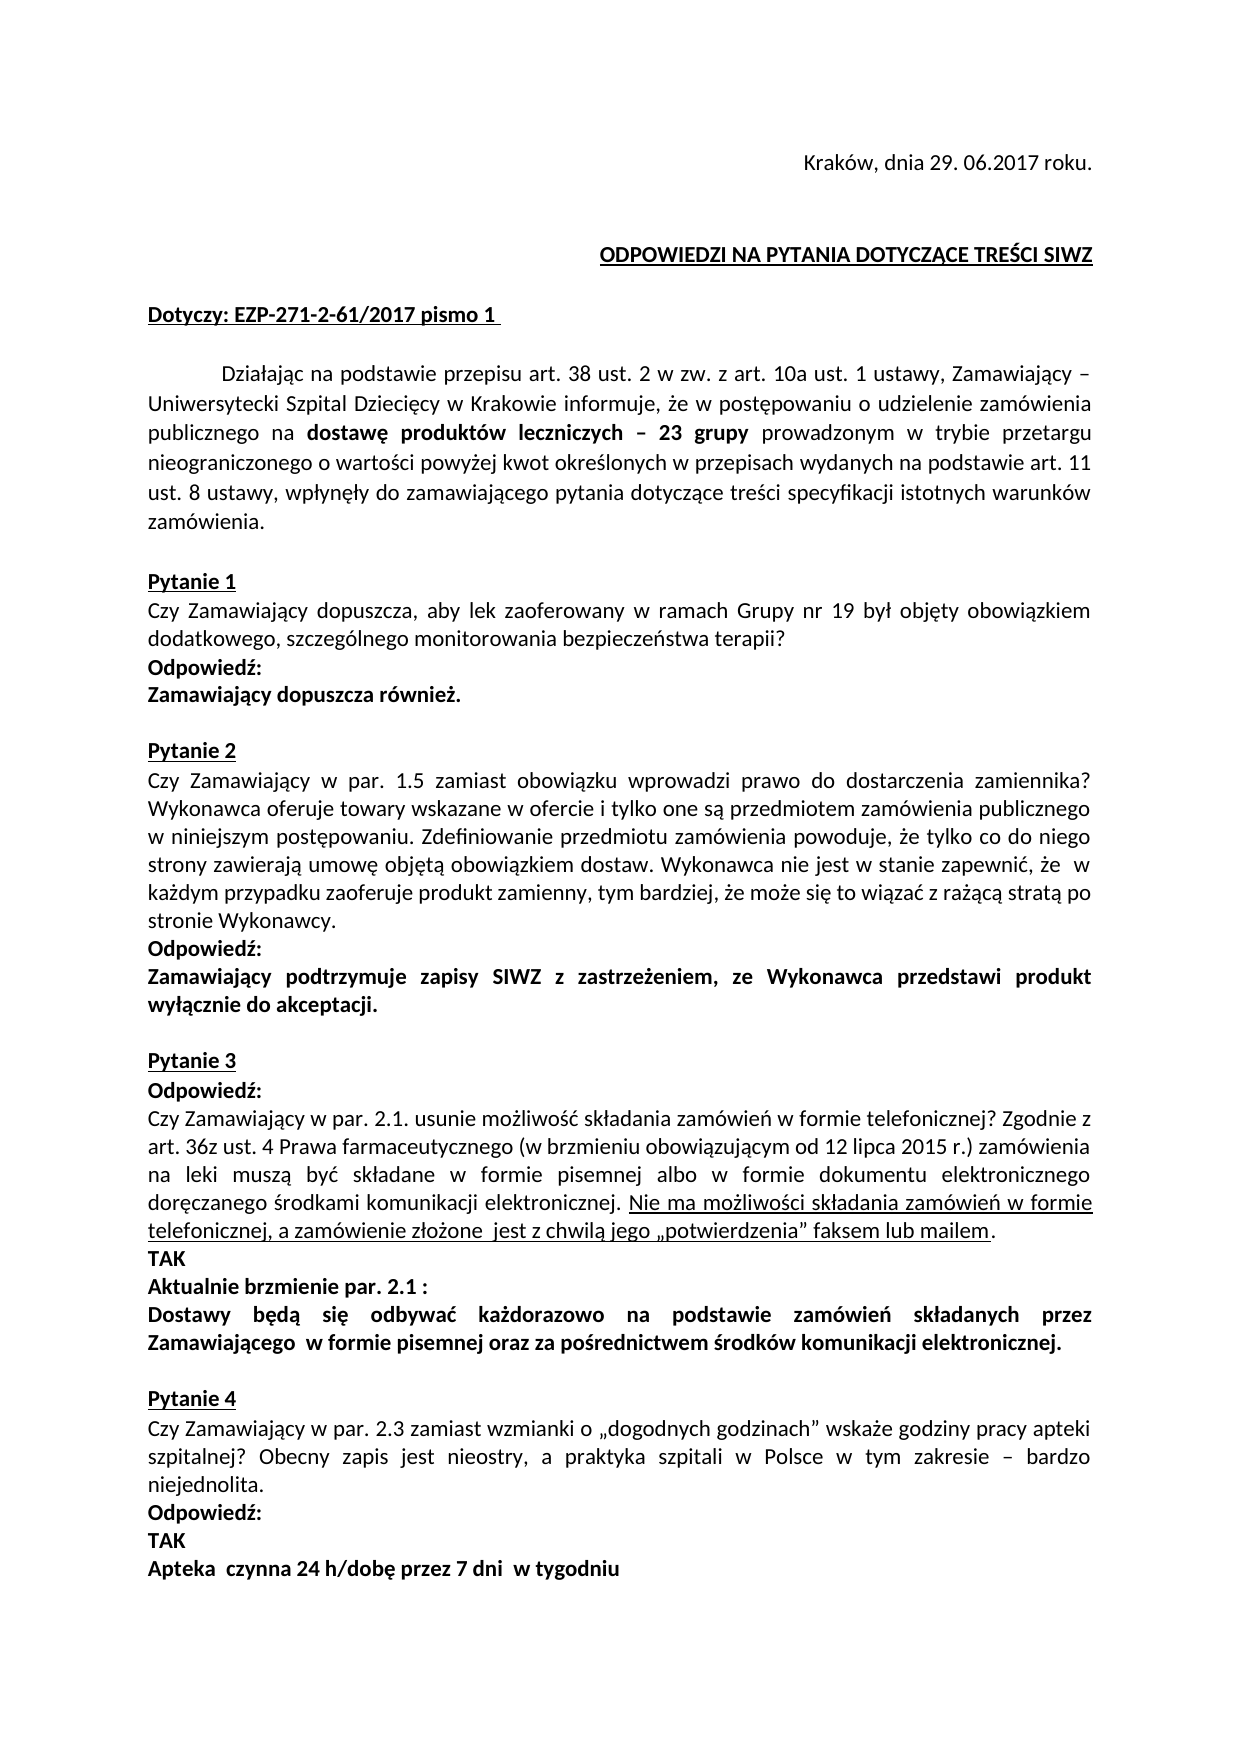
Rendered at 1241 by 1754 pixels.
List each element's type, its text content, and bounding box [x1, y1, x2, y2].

text Pytanie 1 [148, 567, 1093, 595]
text Apteka czynna 24 h/dobę przez 7 dni w tygodniu [148, 1554, 1093, 1582]
text Odpowiedź: [148, 653, 1093, 681]
text Zamawiający podtrzymuje zapisy SIWZ z zastrzeżeniem, ze Wykonawca przedstawi produkt wyłącznie do akceptacji. [148, 962, 1093, 1018]
text Dostawy będą się odbywać każdorazowo na podstawie zamówień składanych przez Zamawiającego w formie pisemnej oraz za pośrednictwem środków komunikacji elektronicznej. [148, 1300, 1093, 1356]
text Czy Zamawiający dopuszcza, aby lek zaoferowany w ramach Grupy nr 19 był objęty obowiązkiem dodatkowego, szczególnego monitorowania bezpieczeństwa terapii? [148, 597, 1093, 653]
text Czy Zamawiający w par. 2.3 zamiast wzmianki o „dogodnych godzinach” wskaże godziny pracy apteki szpitalnej? Obecny zapis jest nieostry, a praktyka szpitali w Polsce w tym zakresie – bardzo niejednolita. [148, 1414, 1093, 1498]
text Pytanie 2 [148, 737, 1093, 765]
text Aktualnie brzmienie par. 2.1 : [148, 1272, 1093, 1300]
text Odpowiedź: [148, 934, 1093, 962]
text Odpowiedź: [148, 1076, 1093, 1104]
text Pytanie 3 [148, 1047, 1093, 1074]
text Pytanie 4 [148, 1384, 1093, 1412]
text Czy Zamawiający w par. 2.1. usunie możliwość składania zamówień w formie telefonicznej? Zgodnie z art. 36z ust. 4 Prawa farmaceutycznego (w brzmieniu obowiązującym od 12 lipca 2015 r.) zamówienia na leki muszą być składane w formie pisemnej albo w formie dokumentu elektronicznego doręczanego środkami komunikacji elektronicznej. Nie ma możliwości składania zamówień w formie telefonicznej, a zamówienie złożone jest z chwilą jego „potwierdzenia” faksem lub mailem. [148, 1104, 1093, 1244]
text Zamawiający dopuszcza również. [148, 681, 1093, 709]
text ODPOWIEDZI NA PYTANIA DOTYCZĄCE TREŚCI SIWZ [148, 240, 1093, 268]
text Dotyczy: EZP-271-2-61/2017 pismo 1 [148, 300, 1093, 328]
text TAK [148, 1526, 1093, 1554]
text Odpowiedź: [148, 1498, 1093, 1526]
text Kraków, dnia 29. 06.2017 roku. [148, 148, 1093, 176]
text Działając na podstawie przepisu art. 38 ust. 2 w zw. z art. 10a ust. 1 ustawy, Zamawiający – Uniwersytecki Szpital Dziecięcy w Krakowie informuje, że w postępowaniu o udzielenie zamówienia publicznego na dostawę produktów leczniczych – 23 grupy prowadzonym w trybie przetargu nieograniczonego o wartości powyżej kwot określonych w przepisach wydanych na podstawie art. 11 ust. 8 ustawy, wpłynęły do zamawiającego pytania dotyczące treści specyfikacji istotnych warunków zamówienia. [148, 359, 1093, 536]
text Czy Zamawiający w par. 1.5 zamiast obowiązku wprowadzi prawo do dostarczenia zamiennika? Wykonawca oferuje towary wskazane w ofercie i tylko one są przedmiotem zamówienia publicznego w niniejszym postępowaniu. Zdefiniowanie przedmiotu zamówienia powoduje, że tylko co do niego strony zawierają umowę objętą obowiązkiem dostaw. Wykonawca nie jest w stanie zapewnić, że w każdym przypadku zaoferuje produkt zamienny, tym bardziej, że może się to wiązać z rażącą stratą po stronie Wykonawcy. [148, 766, 1093, 934]
text TAK [148, 1244, 1093, 1272]
